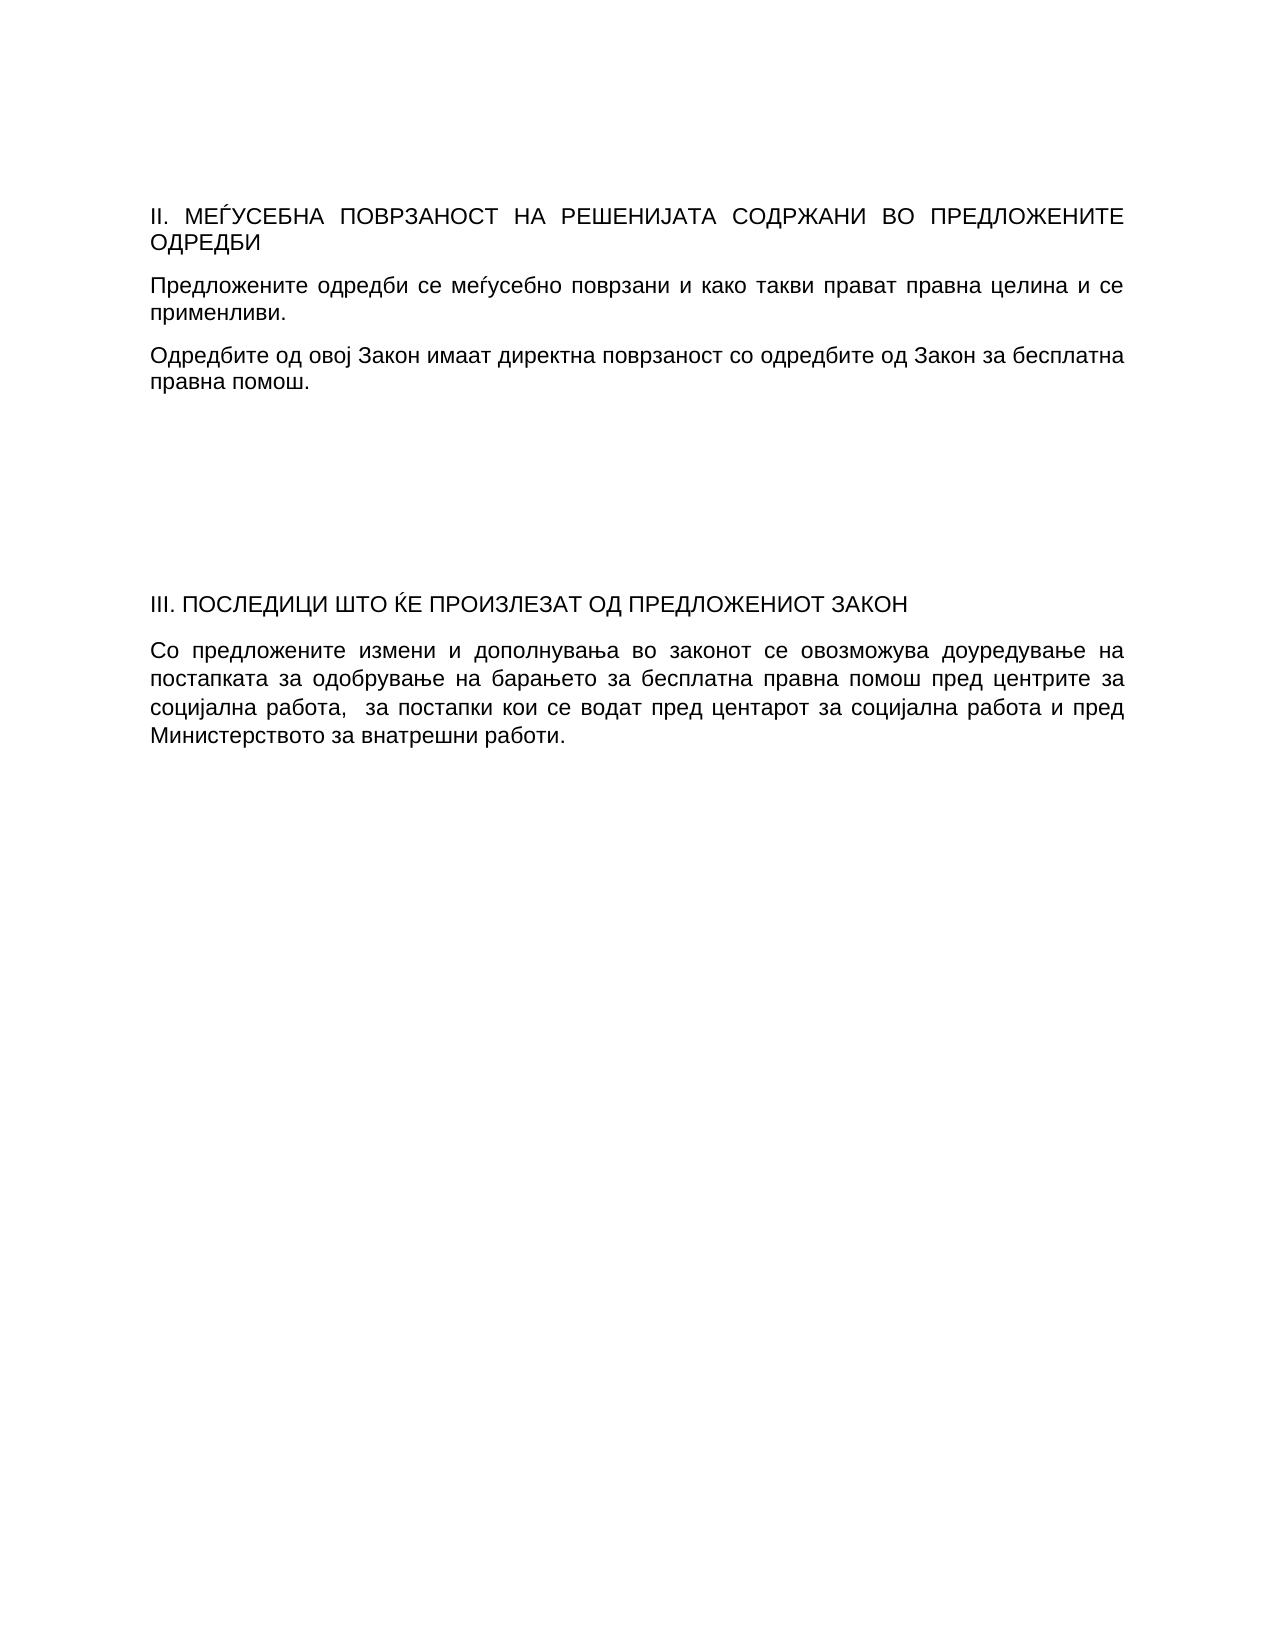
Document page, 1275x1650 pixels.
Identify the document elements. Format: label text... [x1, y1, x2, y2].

text Со предложените измени и дополнувања во законот се овозможува доуредување на постапката за одобрување на барањето за бесплатна правна помош пред центрите за социјална работа, за постапки кои се водат пред центарот за социјална работа и пред Министерството за внатрешни работи. [150, 637, 1125, 748]
text Предложените одредби се меѓусебно поврзани и како такви прават правна целина и се применливи. [150, 272, 1125, 325]
text III. ПОСЛЕДИЦИ ШТО ЌЕ ПРОИЗЛЕЗАТ ОД ПРЕДЛОЖЕНИОТ ЗАКОН [150, 591, 1125, 618]
text II. МЕЃУСЕБНА ПОВРЗАНОСТ НА РЕШЕНИЈАТА СОДРЖАНИ ВО ПРЕДЛОЖЕНИТЕ ОДРЕДБИ [150, 203, 1125, 256]
text Одредбите од овој Закон имаат директна поврзаност со одредбите од Закон за бесплатна правна помош. [150, 342, 1125, 394]
